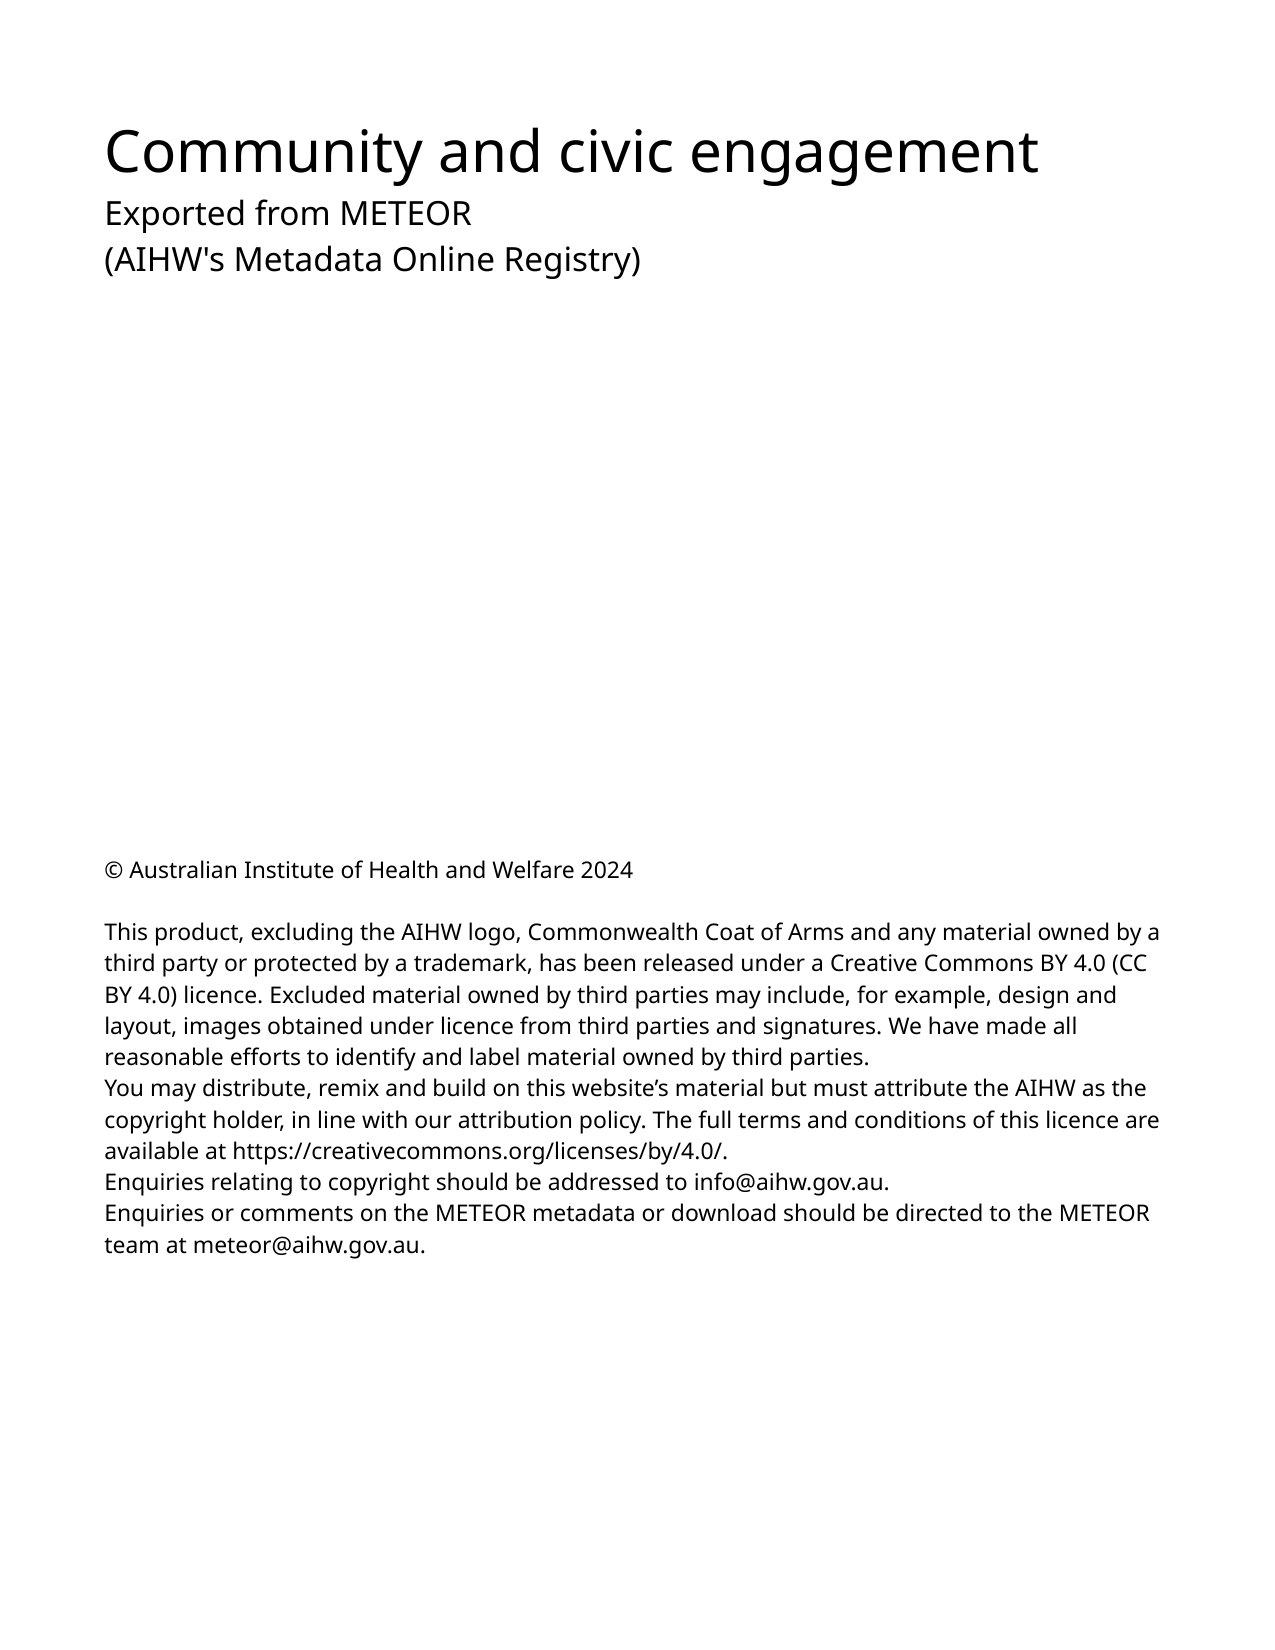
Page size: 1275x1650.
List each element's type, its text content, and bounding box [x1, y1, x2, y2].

text You may distribute, remix and build on this website’s material but must attribute the AIHW as the copyright holder, in line with our attribution policy. The full terms and conditions of this licence are available at https://creativecommons.org/licenses/by/4.0/. [104, 1072, 1171, 1166]
subtitle (AIHW's Metadata Online Registry) [104, 235, 1171, 281]
title Community and civic engagement [104, 110, 1171, 190]
text This product, excluding the AIHW logo, Commonwealth Coat of Arms and any material owned by a third party or protected by a trademark, has been released under a Creative Commons BY 4.0 (CC BY 4.0) licence. Excluded material owned by third parties may include, for example, design and layout, images obtained under licence from third parties and signatures. We have made all reasonable efforts to identify and label material owned by third parties. [104, 916, 1171, 1072]
text Enquiries relating to copyright should be addressed to info@aihw.gov.au. [104, 1166, 1171, 1197]
subtitle Exported from METEOR [104, 190, 1171, 235]
text Enquiries or comments on the METEOR metadata or download should be directed to the METEOR team at meteor@aihw.gov.au. [104, 1197, 1171, 1260]
text © Australian Institute of Health and Welfare 2024 [104, 854, 1171, 885]
